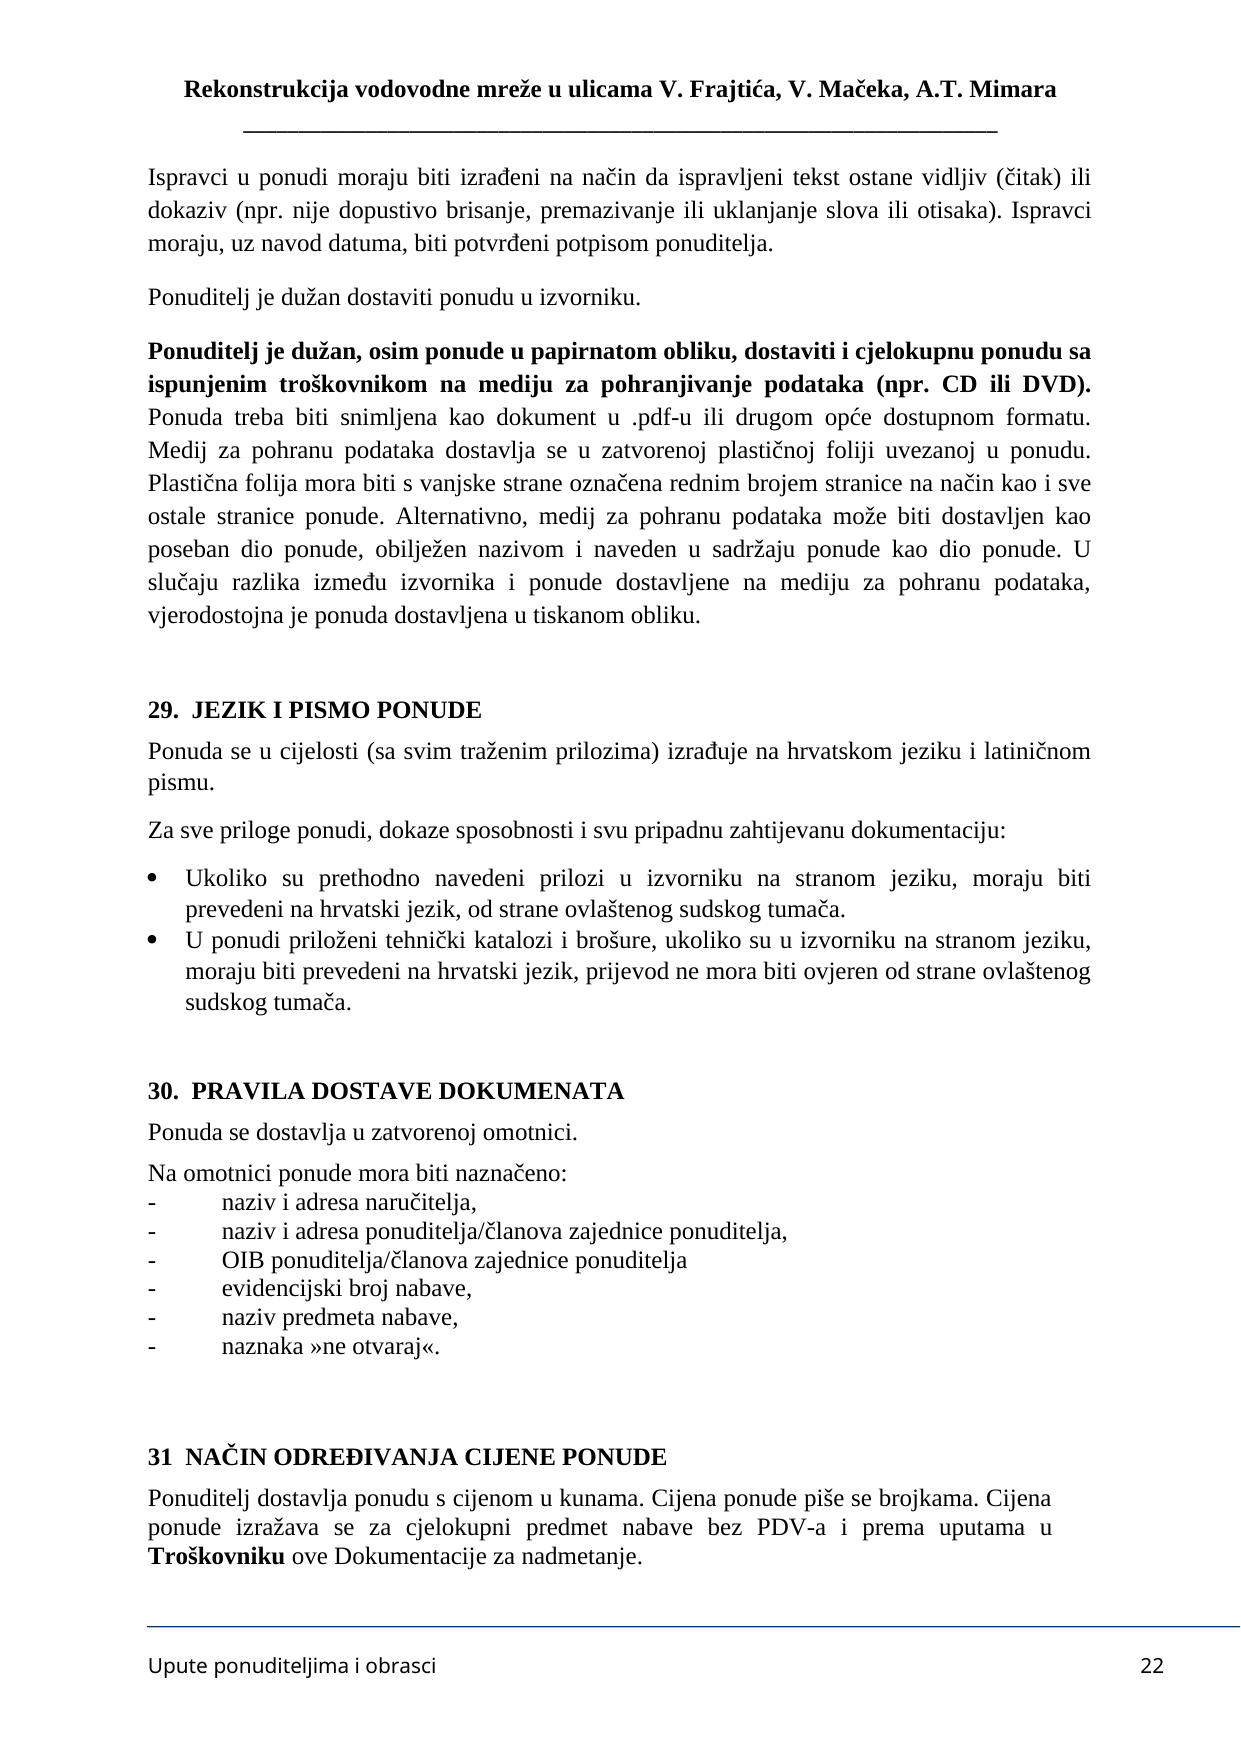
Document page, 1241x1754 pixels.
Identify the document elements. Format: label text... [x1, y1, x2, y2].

text 29. JEZIK I PISMO PONUDE [148, 695, 1093, 724]
text Ponuditelj je dužan, osim ponude u papirnatom obliku, dostaviti i cjelokupnu ponudu sa ispunjenim troškovnikom na mediju za pohranjivanje podataka (npr. CD ili DVD). Ponuda treba biti snimljena kao dokument u .pdf-u ili drugom opće dostupnom formatu. Medij za pohranu podataka dostavlja se u zatvorenoj plastičnoj foliji uvezanoj u ponudu. Plastična folija mora biti s vanjske strane označena rednim brojem stranice na način kao i sve ostale stranice ponude. Alternativno, medij za pohranu podataka može biti dostavljen kao poseban dio ponude, obilježen nazivom i naveden u sadržaju ponude kao dio ponude. U slučaju razlika između izvornika i ponude dostavljene na mediju za pohranu podataka, vjerodostojna je ponuda dostavljena u tiskanom obliku. [148, 336, 1093, 629]
text - evidencijski broj nabave, [148, 1273, 1094, 1302]
text Ispravci u ponudi moraju biti izrađeni na način da ispravljeni tekst ostane vidljiv (čitak) ili dokaziv (npr. nije dopustivo brisanje, premazivanje ili uklanjanje slova ili otisaka). Ispravci moraju, uz navod datuma, biti potvrđeni potpisom ponuditelja. [148, 162, 1093, 257]
text - naziv i adresa ponuditelja/članova zajednice ponuditelja, [148, 1216, 1094, 1245]
text Ponuditelj dostavlja ponudu s cijenom u kunama. Cijena ponude piše se brojkama. Cijena ponude izražava se za cjelokupni predmet nabave bez PDV-a i prema uputama u Troškovniku ove Dokumentacije za nadmetanje. [148, 1483, 1053, 1570]
text Ponuda se dostavlja u zatvorenoj omotnici. [148, 1117, 1094, 1146]
text Za sve priloge ponudi, dokaze sposobnosti i svu pripadnu zahtijevanu dokumentaciju: [148, 815, 1093, 844]
text 31 Način određivanJa cijene ponude [148, 1442, 1093, 1471]
text Ponuditelj je dužan dostaviti ponudu u izvorniku. [148, 282, 1093, 311]
text 30. Pravila dostave dokumenata [148, 1076, 1093, 1105]
text - naziv predmeta nabave, [148, 1302, 1094, 1331]
list Ukoliko su prethodno navedeni prilozi u izvorniku na stranom jeziku, moraju biti prevedeni na hrvatski jezik, od strane ovlaštenog sudskog tumača. [148, 863, 1093, 923]
text - OIB ponuditelja/članova zajednice ponuditelja [148, 1245, 1094, 1273]
list U ponudi priloženi tehnički katalozi i brošure, ukoliko su u izvorniku na stranom jeziku, moraju biti prevedeni na hrvatski jezik, prijevod ne mora biti ovjeren od strane ovlaštenog sudskog tumača. [148, 925, 1093, 1016]
text Na omotnici ponude mora biti naznačeno: [148, 1158, 1094, 1187]
text Ponuda se u cijelosti (sa svim traženim prilozima) izrađuje na hrvatskom jeziku i latiničnom pismu. [148, 736, 1093, 796]
picture [147, 1623, 1241, 1630]
text - naznaka »ne otvaraj«. [148, 1331, 1094, 1360]
text - naziv i adresa naručitelja, [148, 1187, 1094, 1216]
